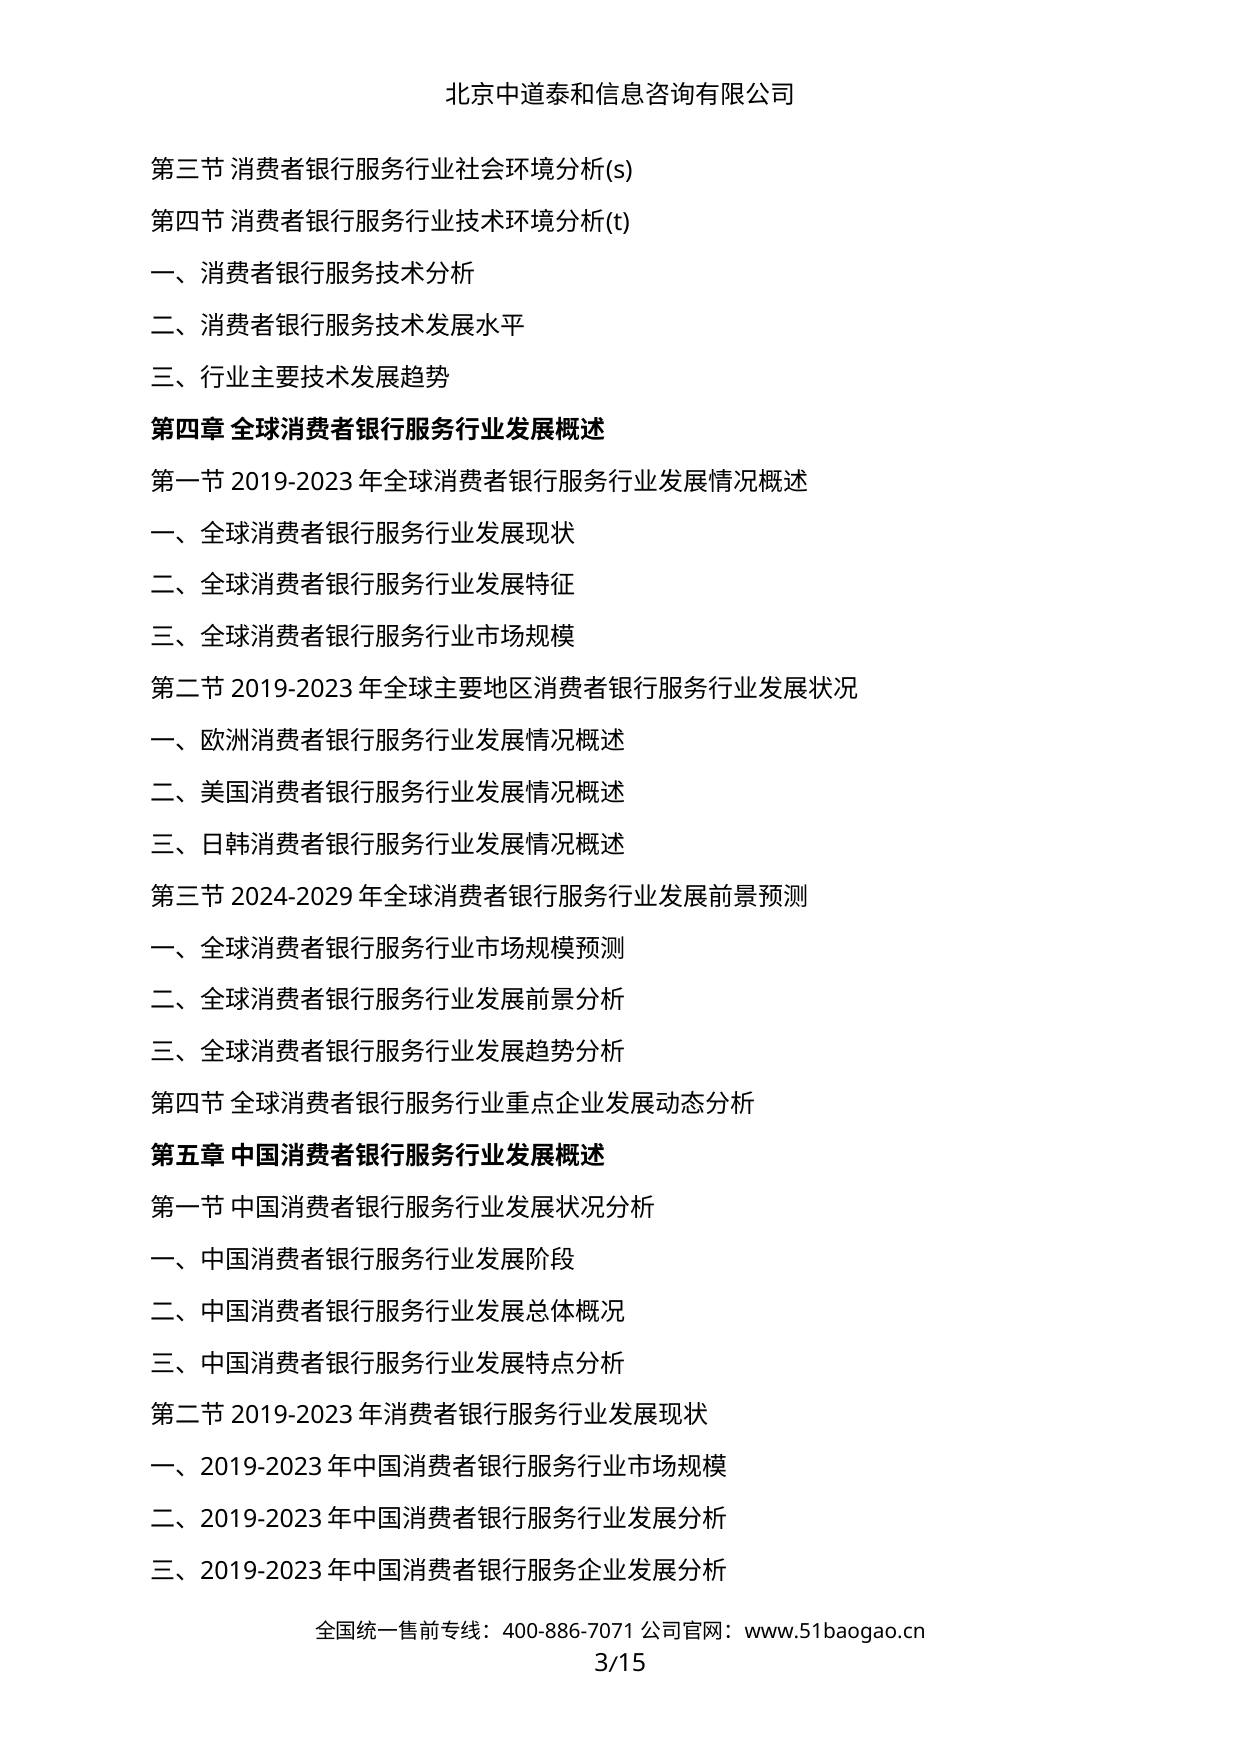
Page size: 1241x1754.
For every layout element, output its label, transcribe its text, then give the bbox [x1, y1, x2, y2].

text 二、消费者银行服务技术发展水平 [150, 306, 1090, 342]
text 二、中国消费者银行服务行业发展总体概况 [150, 1291, 1090, 1327]
text 三、2019-2023年中国消费者银行服务企业发展分析 [150, 1551, 1090, 1587]
text 二、2019-2023年中国消费者银行服务行业发展分析 [150, 1499, 1090, 1535]
text 三、行业主要技术发展趋势 [150, 357, 1090, 394]
text 一、消费者银行服务技术分析 [150, 254, 1090, 290]
text 三、全球消费者银行服务行业发展趋势分析 [150, 1032, 1090, 1068]
text 一、中国消费者银行服务行业发展阶段 [150, 1239, 1090, 1276]
text 第二节 2019-2023年全球主要地区消费者银行服务行业发展状况 [150, 669, 1090, 705]
text 二、全球消费者银行服务行业发展特征 [150, 565, 1090, 601]
text 二、美国消费者银行服务行业发展情况概述 [150, 772, 1090, 809]
text 一、2019-2023年中国消费者银行服务行业市场规模 [150, 1447, 1090, 1483]
text 一、欧洲消费者银行服务行业发展情况概述 [150, 721, 1090, 757]
text 第二节 2019-2023年消费者银行服务行业发展现状 [150, 1395, 1090, 1431]
text 第三节 消费者银行服务行业社会环境分析(s) [150, 150, 1090, 186]
text 一、全球消费者银行服务行业发展现状 [150, 513, 1090, 549]
text 三、日韩消费者银行服务行业发展情况概述 [150, 824, 1090, 861]
text 第一节 2019-2023年全球消费者银行服务行业发展情况概述 [150, 461, 1090, 497]
text 三、全球消费者银行服务行业市场规模 [150, 617, 1090, 653]
text 第一节 中国消费者银行服务行业发展状况分析 [150, 1187, 1090, 1224]
text 第四节 消费者银行服务行业技术环境分析(t) [150, 202, 1090, 238]
text 第四章 全球消费者银行服务行业发展概述 [150, 409, 1090, 446]
text 三、中国消费者银行服务行业发展特点分析 [150, 1343, 1090, 1379]
text 一、全球消费者银行服务行业市场规模预测 [150, 928, 1090, 964]
text 第四节 全球消费者银行服务行业重点企业发展动态分析 [150, 1084, 1090, 1120]
text 二、全球消费者银行服务行业发展前景分析 [150, 980, 1090, 1016]
text 第三节 2024-2029年全球消费者银行服务行业发展前景预测 [150, 876, 1090, 912]
text 第五章 中国消费者银行服务行业发展概述 [150, 1136, 1090, 1172]
